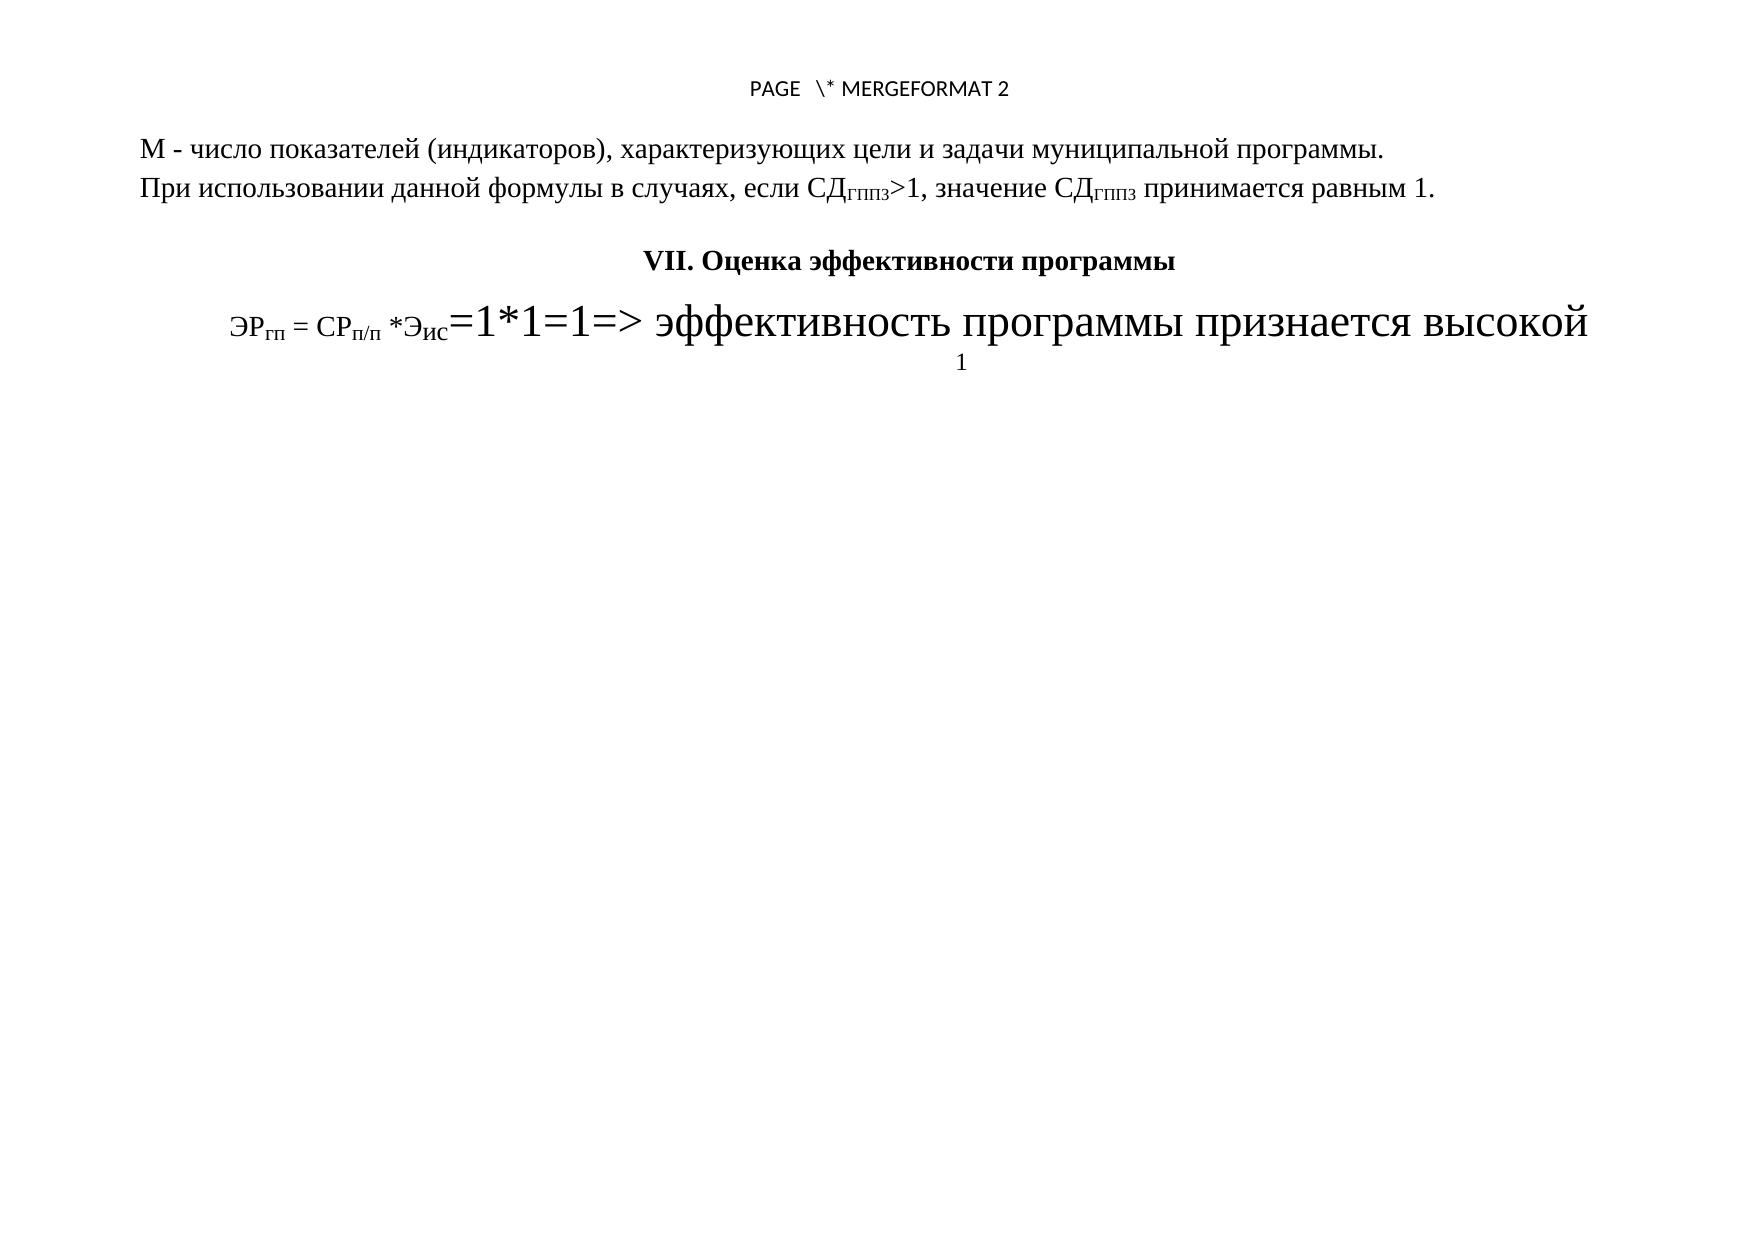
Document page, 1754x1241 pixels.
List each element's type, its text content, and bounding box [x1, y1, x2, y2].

text М - число показателей (индикаторов), характеризующих цели и задачи муниципальной программы. [75, 133, 1679, 165]
text VII. Оценка эффективности программы [139, 237, 1679, 278]
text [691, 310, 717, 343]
text При использовании данной формулы в случаях, если СДГППЗ>1, значение СДГППЗ принимается равным 1. [75, 165, 1679, 206]
text 1 [75, 343, 1679, 377]
text ЭРгп = СРп/п *Эис=1*1=1=> эффективность программы признается высокой [139, 310, 687, 343]
text ЭРгп = СРп/п *Эис=1*1=1=> эффективность программы признается высокой [721, 310, 1679, 343]
